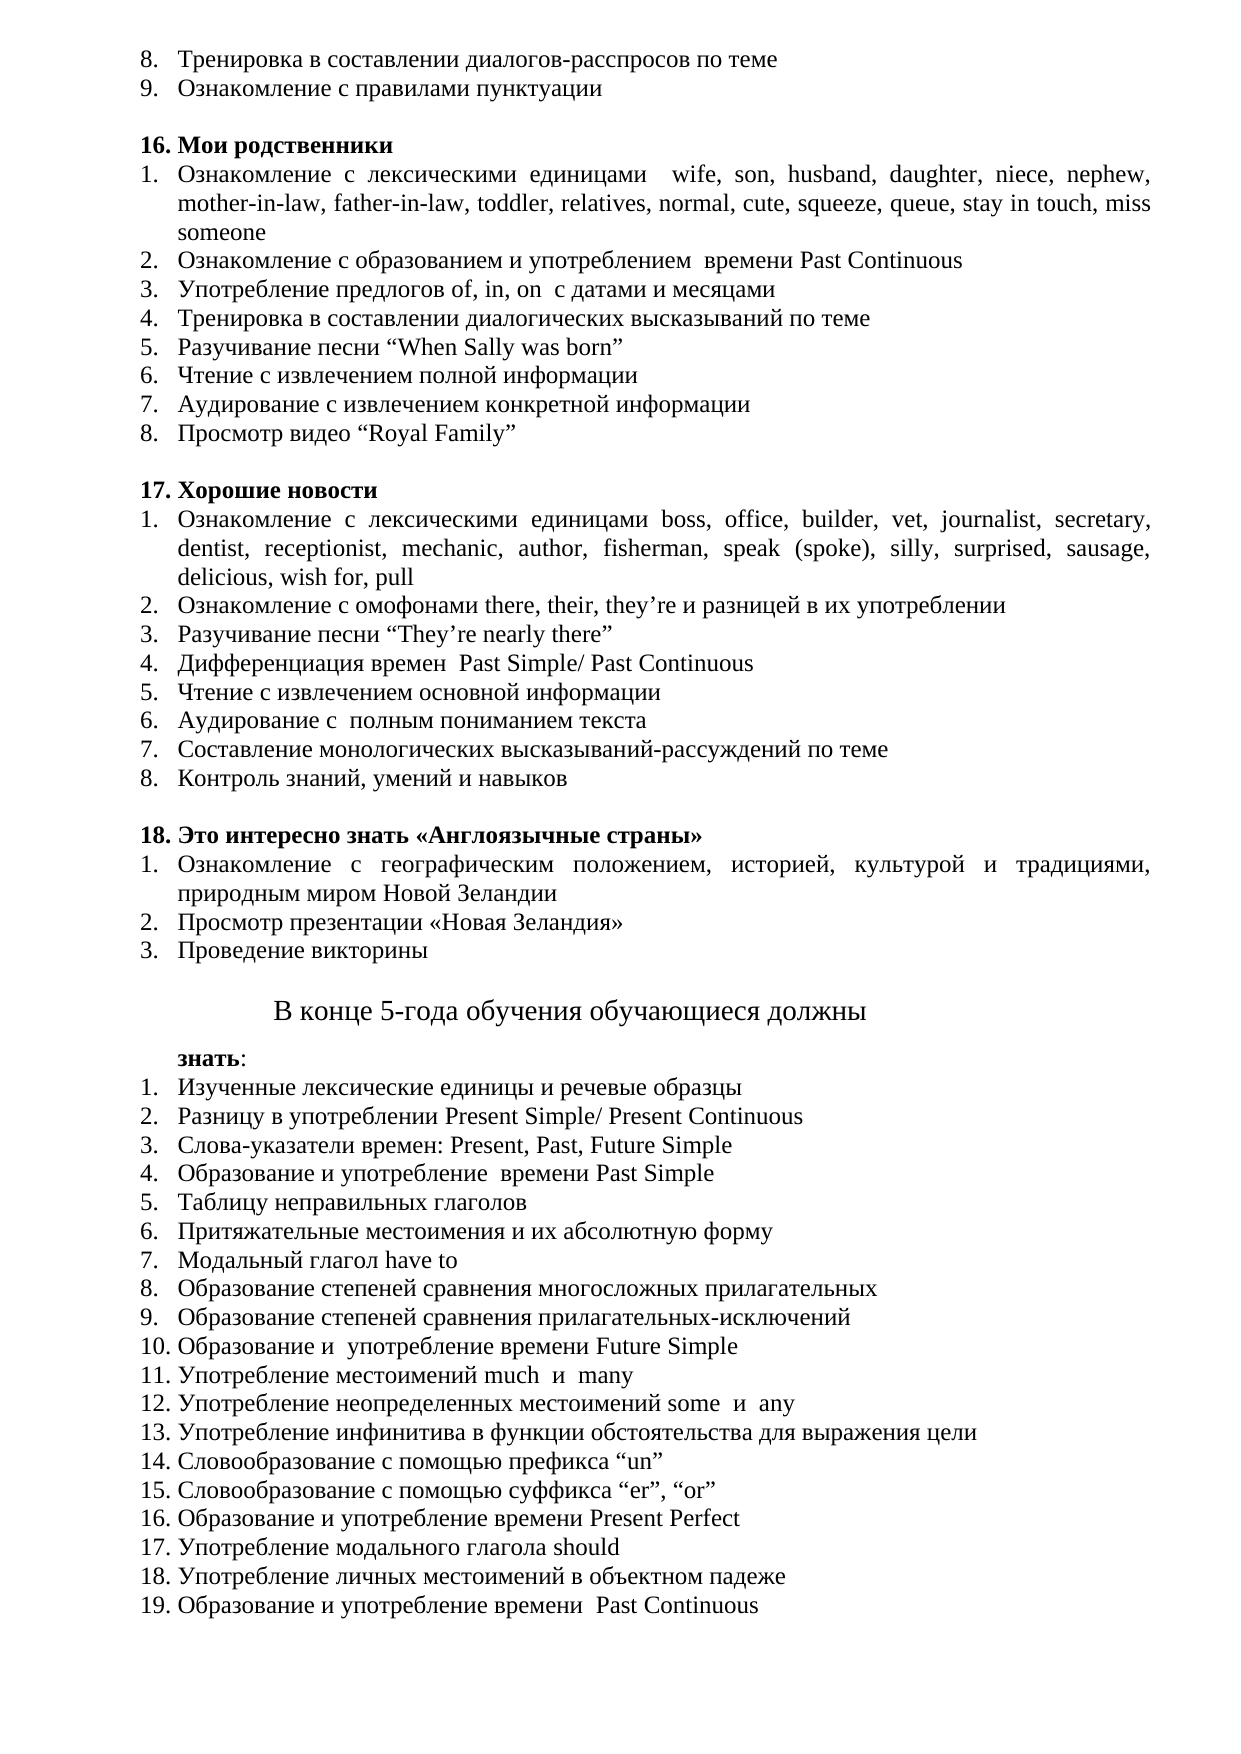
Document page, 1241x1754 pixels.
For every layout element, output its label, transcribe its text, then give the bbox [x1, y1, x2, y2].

list Это интересно знать «Англоязычные страны» [140, 821, 1152, 849]
list Таблицу неправильных глаголов [140, 1187, 1152, 1216]
list Образование и употребление времени Future Simple [140, 1331, 1152, 1360]
list Притяжательные местоимения и их абсолютную форму [140, 1216, 1152, 1245]
list Употребление местоимений much и many [140, 1360, 1152, 1388]
list Словообразование с помощью суффикса “er”, “or” [140, 1475, 1152, 1503]
list Чтение с извлечением полной информации [140, 361, 1152, 389]
list Образование и употребление времени Past Continuous [140, 1590, 1152, 1618]
list Тренировка в составлении диалогов-расспросов по теме [140, 44, 1152, 73]
list Ознакомление с географическим положением, историей, культурой и традициями, природным миром Новой Зеландии [140, 849, 1152, 907]
list Аудирование с полным пониманием текста [140, 706, 1152, 734]
text В конце 5-года обучения обучающиеся должны [215, 993, 1152, 1027]
list Разучивание песни “When Sally was born” [140, 332, 1152, 361]
list Употребление инфинитива в функции обстоятельства для выражения цели [140, 1417, 1152, 1446]
text знать: [177, 1043, 1152, 1072]
list Модальный глагол have to [140, 1245, 1152, 1273]
list Ознакомление с правилами пунктуации [140, 73, 1152, 102]
list Употребление модального глагола should [140, 1532, 1152, 1561]
list Слова-указатели времен: Present, Past, Future Simple [140, 1130, 1152, 1158]
list Хорошие новости [140, 476, 1152, 504]
list Ознакомление с лексическими единицами boss, office, builder, vet, journalist, secretary, dentist, receptionist, mechanic, author, fisherman, speak (spoke), silly, surprised, sausage, delicious, wish for, pull [140, 504, 1152, 591]
list Употребление предлогов of, in, on с датами и месяцами [140, 274, 1152, 303]
list Чтение с извлечением основной информации [140, 677, 1152, 706]
list Ознакомление с омофонами there, their, they’re и разницей в их употреблении [140, 591, 1152, 619]
list Дифференциация времен Past Simple/ Past Continuous [140, 648, 1152, 677]
list Контроль знаний, умений и навыков [140, 763, 1152, 792]
list Образование и употребление времени Past Simple [140, 1158, 1152, 1187]
list Просмотр презентации «Новая Зеландия» [140, 907, 1152, 936]
list Употребление неопределенных местоимений some и any [140, 1388, 1152, 1417]
list Просмотр видео “Royal Family” [140, 418, 1152, 447]
list Образование и употребление времени Present Perfect [140, 1503, 1152, 1532]
list Тренировка в составлении диалогических высказываний по теме [140, 303, 1152, 332]
list Образование степеней сравнения прилагательных-исключений [140, 1302, 1152, 1331]
list Образование степеней сравнения многосложных прилагательных [140, 1273, 1152, 1302]
list Разницу в употреблении Present Simple/ Present Continuous [140, 1101, 1152, 1130]
list Словообразование с помощью префикса “un” [140, 1446, 1152, 1475]
list Мои родственники [140, 131, 1152, 159]
list Изученные лексические единицы и речевые образцы [140, 1072, 1152, 1101]
list Составление монологических высказываний-рассуждений по теме [140, 734, 1152, 763]
list Употребление личных местоимений в объектном падеже [140, 1561, 1152, 1590]
list Проведение викторины [140, 936, 1152, 964]
list Ознакомление с лексическими единицами wife, son, husband, daughter, niece, nephew, mother-in-law, father-in-law, toddler, relatives, normal, cute, squeeze, queue, stay in touch, miss someone [140, 159, 1152, 246]
list Разучивание песни “They’re nearly there” [140, 619, 1152, 648]
list Аудирование с извлечением конкретной информации [140, 389, 1152, 418]
list Ознакомление с образованием и употреблением времени Past Continuous [140, 246, 1152, 274]
